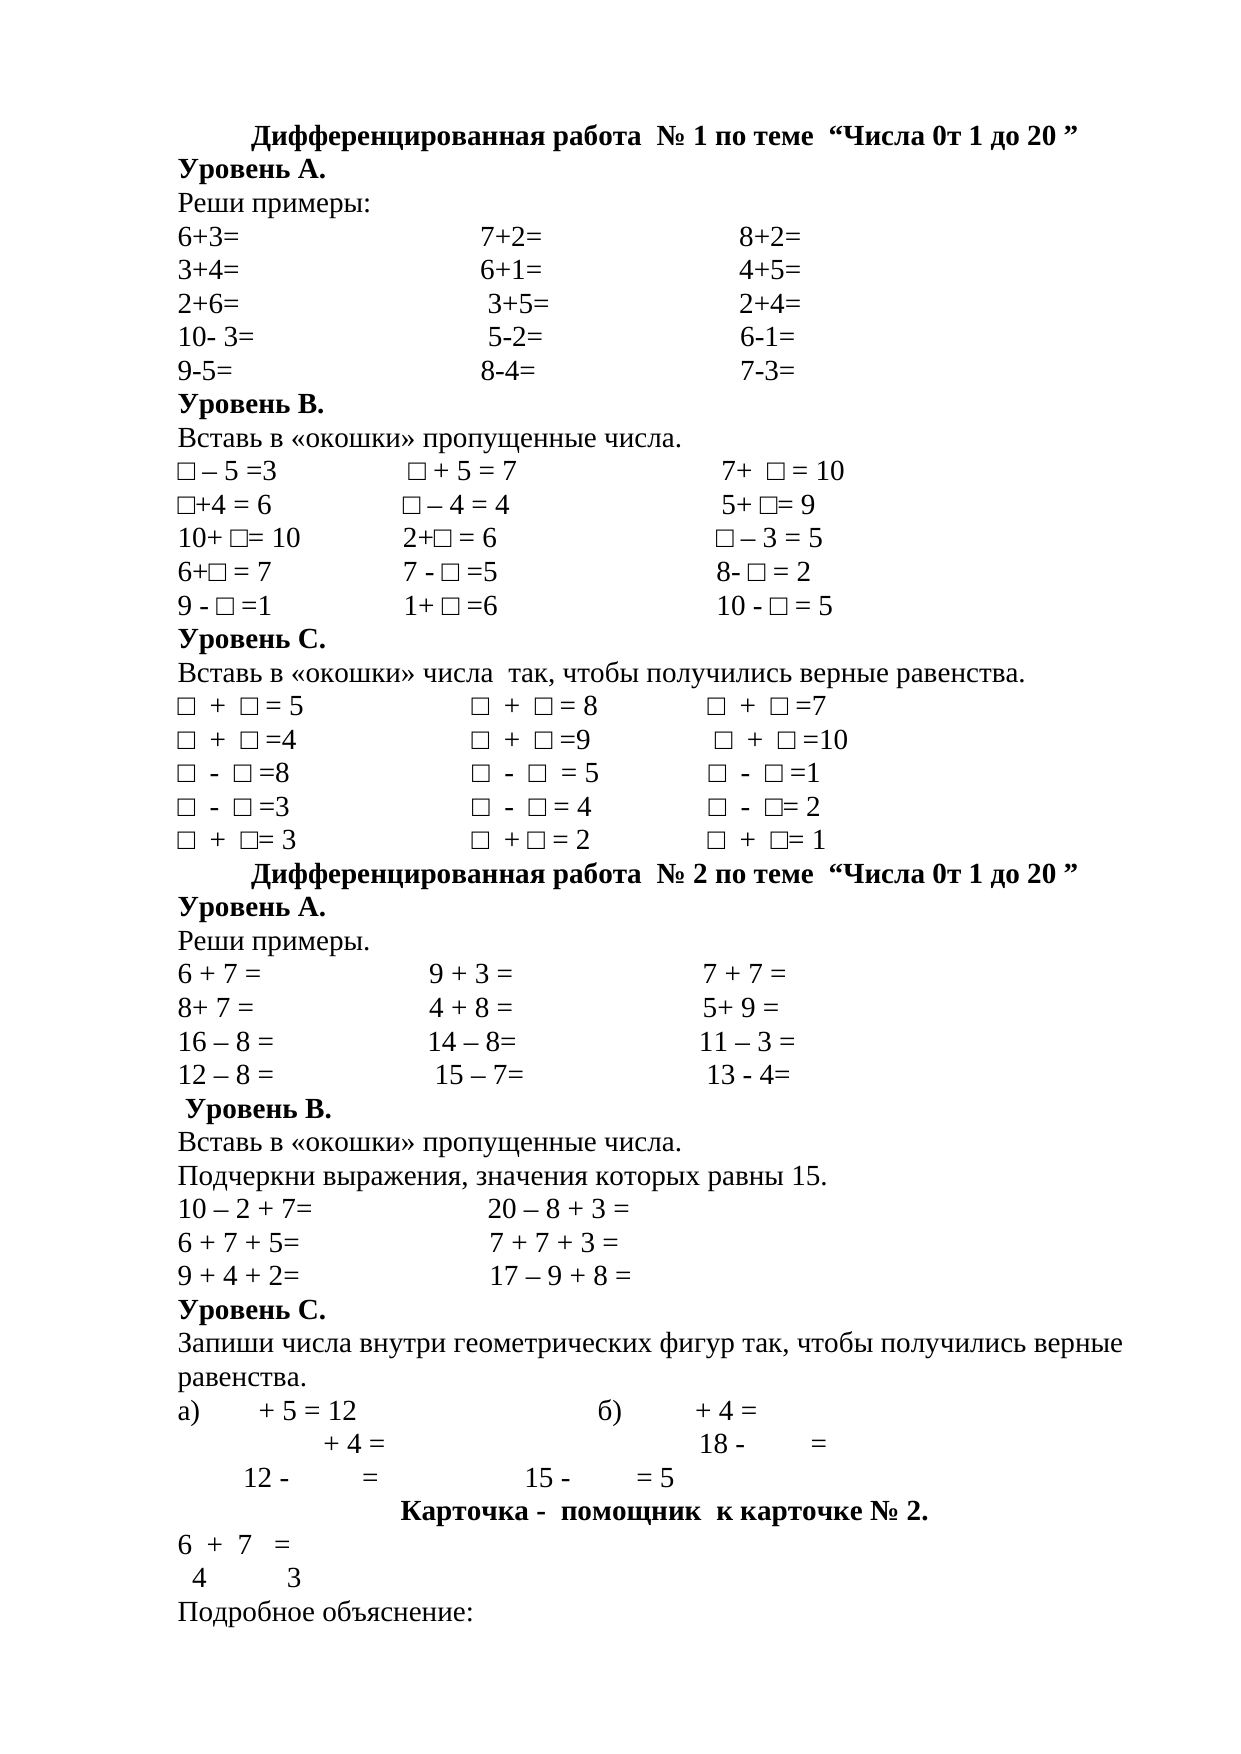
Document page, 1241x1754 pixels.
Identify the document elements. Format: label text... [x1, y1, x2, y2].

text Подчеркни выражения, значения которых равны 15. [177, 1158, 1152, 1191]
text Подробное объяснение: [177, 1594, 1152, 1627]
text Вставь в «окошки» пропущенные числа. [177, 1124, 1152, 1158]
text Карточка - помощник к карточке № 2. [177, 1493, 1152, 1527]
text Вставь в «окошки» пропущенные числа. [177, 420, 1152, 453]
text □ - □ =8 □ - □ = 5 □ - □ =1 [177, 755, 1152, 789]
text 6 + 7 + 5= 7 + 7 + 3 = [177, 1225, 1152, 1258]
text 9 + 4 + 2= 17 – 9 + 8 = [177, 1258, 1152, 1292]
text 2+6= 3+5= 2+4= [177, 286, 1152, 319]
text Дифференцированная работа № 1 по теме “Числа 0т 1 до 20 ” [177, 118, 1152, 152]
text Уровень С. [177, 1292, 1152, 1326]
text Уровень А. [177, 152, 1152, 185]
text 6 + 7 = [177, 1527, 1152, 1560]
text 3+4= 6+1= 4+5= [177, 252, 1152, 286]
text □ + □= 3 □ + □ = 2 □ + □= 1 [177, 822, 1152, 856]
text 12 – 8 = 15 – 7= 13 - 4= [177, 1057, 1152, 1091]
text Вставь в «окошки» числа так, чтобы получились верные равенства. [177, 655, 1152, 688]
text □+4 = 6 □ – 4 = 4 5+ □= 9 [177, 487, 1152, 521]
text 10- 3= 5-2= 6-1= [177, 319, 1152, 353]
text □ – 5 =3 □ + 5 = 7 7+ □ = 10 [177, 453, 1152, 487]
text □ + □ =4 □ + □ =9 □ + □ =10 [177, 722, 1152, 755]
text Уровень С. [177, 621, 1152, 655]
text 6+3= 7+2= 8+2= [177, 219, 1152, 252]
text 10 – 2 + 7= 20 – 8 + 3 = [177, 1191, 1152, 1225]
text 9 - □ =1 1+ □ =6 10 - □ = 5 [177, 588, 1152, 621]
text 16 – 8 = 14 – 8= 11 – 3 = [177, 1024, 1152, 1057]
text а) + 5 = 12 б) + 4 = [177, 1393, 1152, 1426]
text Уровень В. [177, 1091, 1152, 1124]
text Уровень А. [177, 889, 1152, 923]
text Запиши числа внутри геометрических фигур так, чтобы получились верные равенства. [177, 1326, 1152, 1393]
text 8+ 7 = 4 + 8 = 5+ 9 = [177, 990, 1152, 1024]
text Реши примеры. [177, 923, 1152, 957]
text Уровень В. [177, 386, 1152, 420]
text 10+ □= 10 2+□ = 6 □ – 3 = 5 [177, 521, 1152, 554]
text 6 + 7 = 9 + 3 = 7 + 7 = [177, 957, 1152, 990]
text 12 - = 15 - = 5 [177, 1460, 1152, 1493]
text Реши примеры: [177, 185, 1152, 219]
text Дифференцированная работа № 2 по теме “Числа 0т 1 до 20 ” [177, 856, 1152, 889]
text □ - □ =3 □ - □ = 4 □ - □= 2 [177, 789, 1152, 822]
text 9-5= 8-4= 7-3= [177, 353, 1152, 386]
text □ + □ = 5 □ + □ = 8 □ + □ =7 [177, 688, 1152, 722]
text 6+□ = 7 7 - □ =5 8- □ = 2 [177, 554, 1152, 588]
text 4 3 [177, 1560, 1152, 1594]
text + 4 = 18 - = [177, 1426, 1152, 1460]
